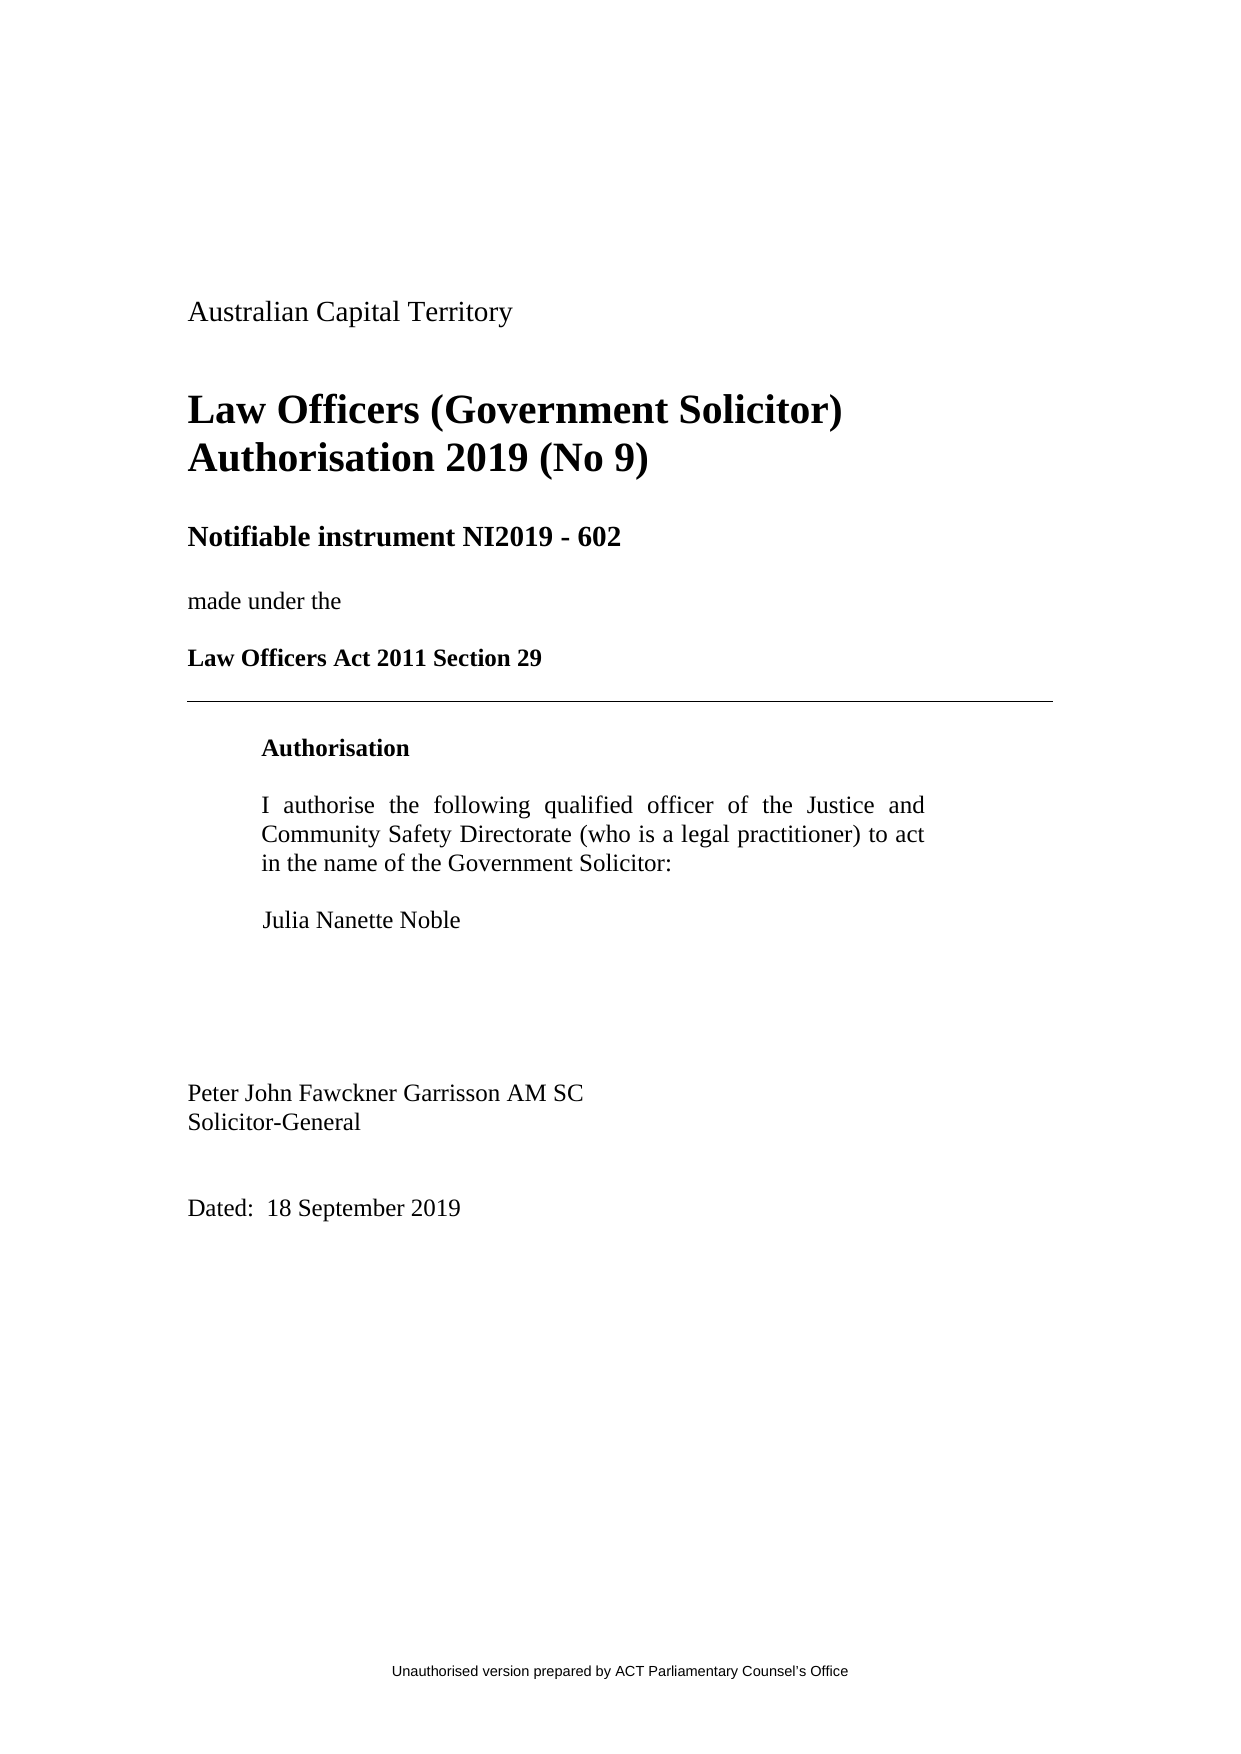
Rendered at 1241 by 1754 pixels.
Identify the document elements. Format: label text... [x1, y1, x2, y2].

text Notifiable instrument NI2019 - 602 [187, 519, 1053, 552]
text Law Officers Act 2011 Section 29 [187, 643, 1053, 672]
text Law Officers (Government Solicitor) Authorisation 2019 (No 9) [187, 385, 1053, 481]
text Peter John Fawckner Garrisson AM SC [187, 1078, 925, 1107]
text Solicitor-General [187, 1107, 925, 1135]
text Julia Nanette Noble [187, 905, 925, 934]
text made under the [187, 586, 1053, 615]
text I authorise the following qualified officer of the Justice and Community Safety Directorate (who is a legal practitioner) to act in the name of the Government Solicitor: [261, 790, 925, 877]
text Authorisation [187, 733, 1053, 762]
text Dated: 18 September 2019 [187, 1193, 925, 1222]
